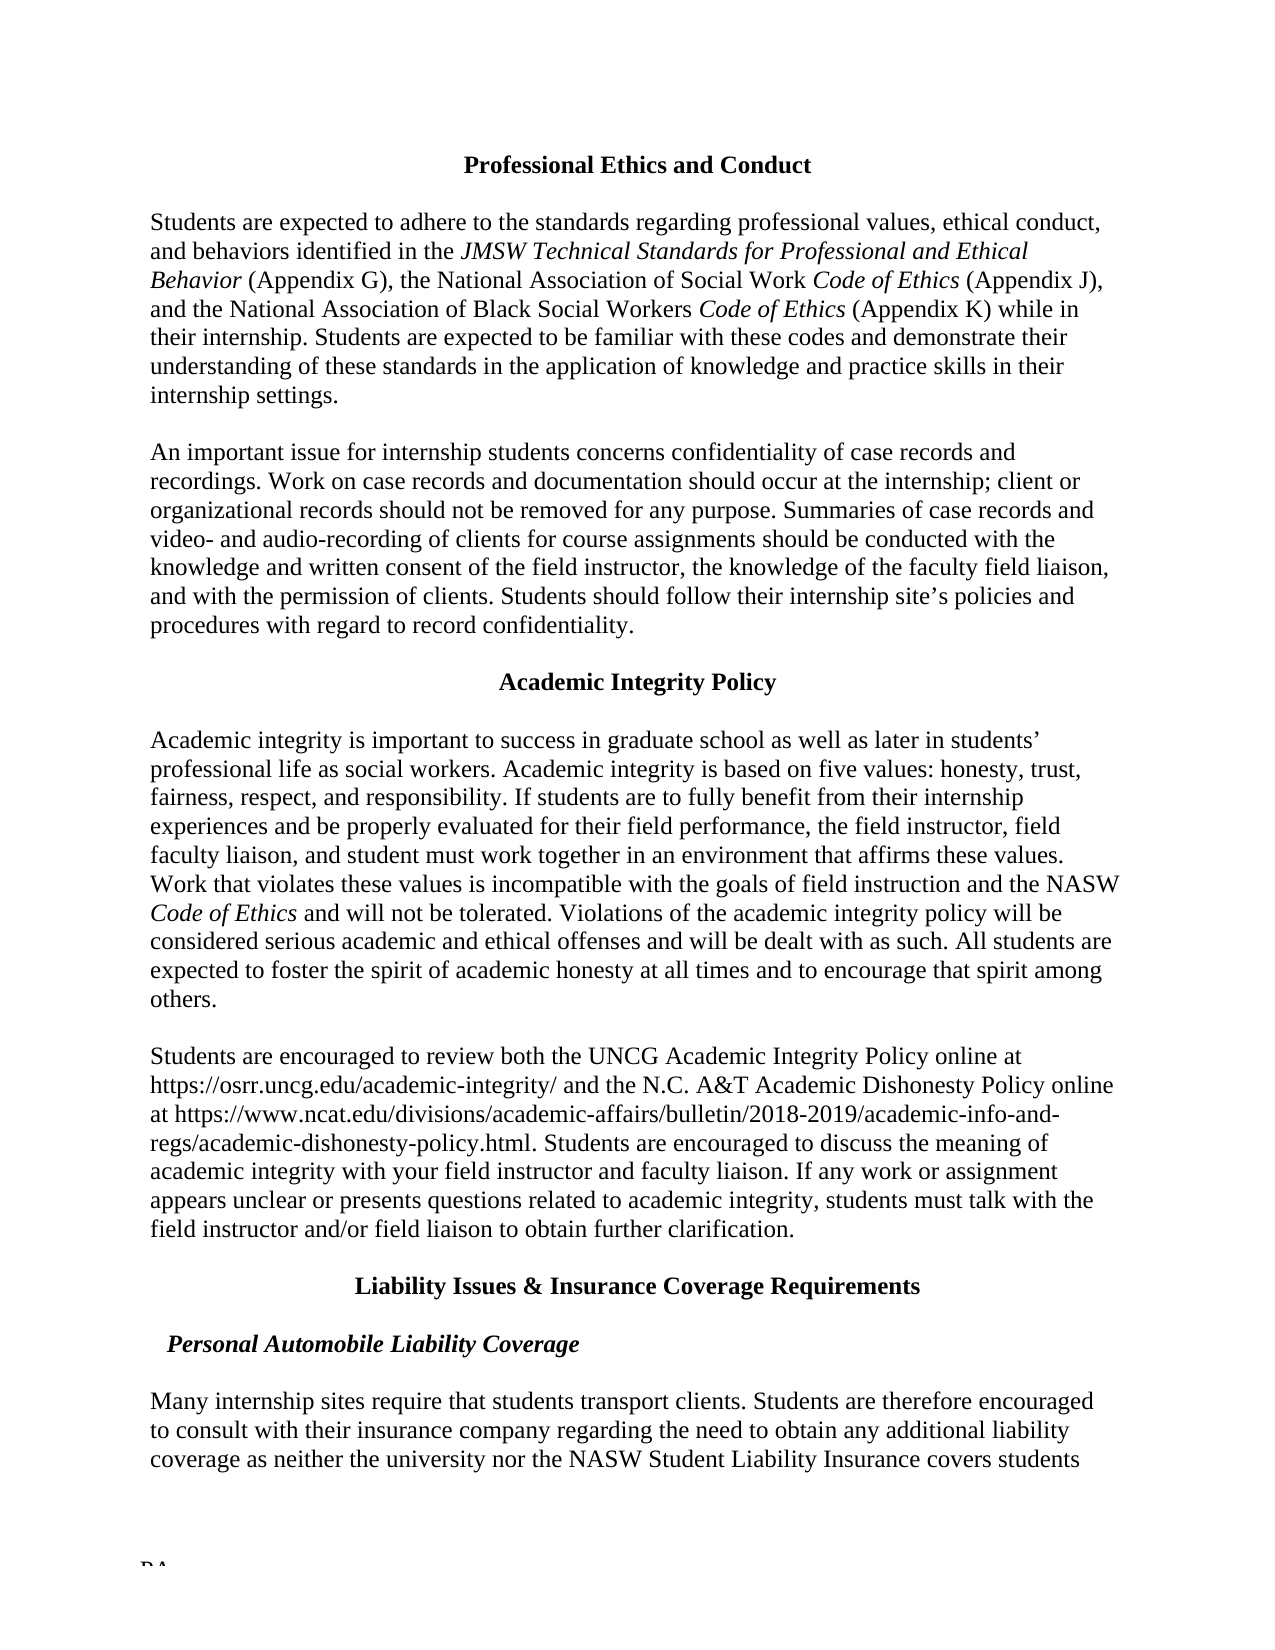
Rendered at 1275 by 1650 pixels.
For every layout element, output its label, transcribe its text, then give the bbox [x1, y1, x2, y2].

subtitle Personal Automobile Liability Coverage [150, 1329, 1142, 1358]
subtitle Liability Issues & Insurance Coverage Requirements [171, 1271, 1104, 1300]
text Work that violates these values is incompatible with the goals of field instruction and the NASW Code of Ethics and will not be tolerated. Violations of the academic integrity policy will be considered serious academic and ethical offenses and will be dealt with as such. All students are expected to foster the spirit of academic honesty at all times and to encourage that spirit among others. [150, 869, 1142, 1013]
subtitle Professional Ethics and Conduct [171, 150, 1104, 179]
subtitle Academic Integrity Policy [171, 667, 1104, 696]
text Students are expected to adhere to the standards regarding professional values, ethical conduct, and behaviors identified in the JMSW Technical Standards for Professional and Ethical Behavior (Appendix G), the National Association of Social Work Code of Ethics (Appendix J), and the National Association of Black Social Workers Code of Ethics (Appendix K) while in their internship. Students are expected to be familiar with these codes and demonstrate their understanding of these standards in the application of knowledge and practice skills in their internship settings. [150, 207, 1115, 409]
text Academic integrity is important to success in graduate school as well as later in students’ professional life as social workers. Academic integrity is based on five values: honesty, trust, fairness, respect, and responsibility. If students are to fully benefit from their internship experiences and be properly evaluated for their field performance, the field instructor, field faculty liaison, and student must work together in an environment that affirms these values. [150, 725, 1121, 869]
text Many internship sites require that students transport clients. Students are therefore encouraged to consult with their insurance company regarding the need to obtain any additional liability coverage as neither the university nor the NASW Student Liability Insurance covers students [150, 1386, 1109, 1473]
text Students are encouraged to review both the UNCG Academic Integrity Policy online at https://osrr.uncg.edu/academic-integrity/ and the N.C. A&T Academic Dishonesty Policy online at https://www.ncat.edu/divisions/academic-affairs/bulletin/2018-2019/academic-info-and- regs/academic-dishonesty-policy.html. Students are encouraged to discuss the meaning of academic integrity with your field instructor and faculty liaison. If any work or assignment appears unclear or presents questions related to academic integrity, students must talk with the field instructor and/or field liaison to obtain further clarification. [150, 1041, 1114, 1243]
text An important issue for internship students concerns confidentiality of case records and recordings. Work on case records and documentation should occur at the internship; client or organizational records should not be removed for any purpose. Summaries of case records and video- and audio-recording of clients for course assignments should be conducted with the knowledge and written consent of the field instructor, the knowledge of the faculty field liaison, and with the permission of clients. Students should follow their internship site’s policies and procedures with regard to record confidentiality. [150, 437, 1109, 639]
